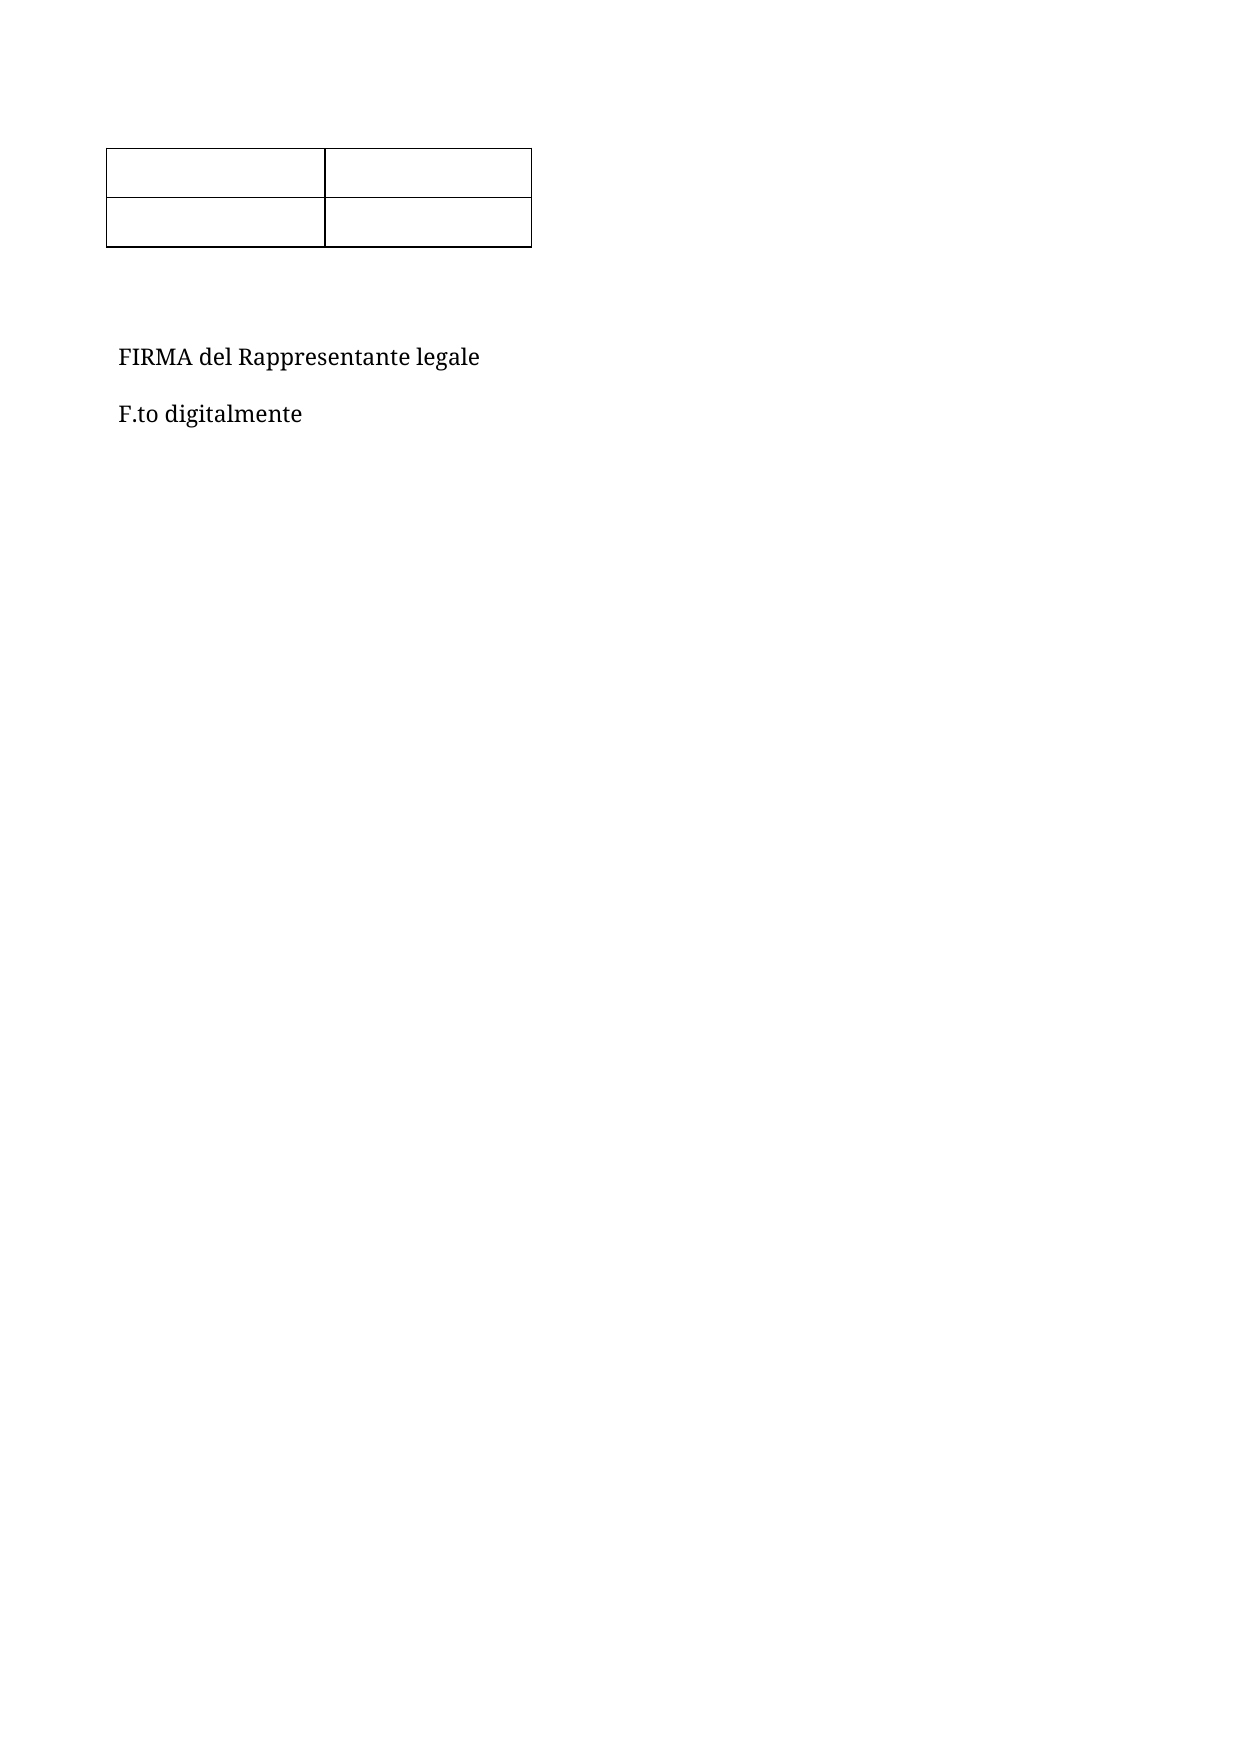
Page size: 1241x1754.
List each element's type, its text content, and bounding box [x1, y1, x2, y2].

table_cell [107, 198, 324, 246]
text FIRMA del Rappresentante legale [118, 341, 1063, 372]
table_cell [326, 198, 531, 246]
table_cell [107, 149, 324, 197]
text F.to digitalmente [118, 397, 1122, 429]
table_cell [326, 149, 531, 197]
